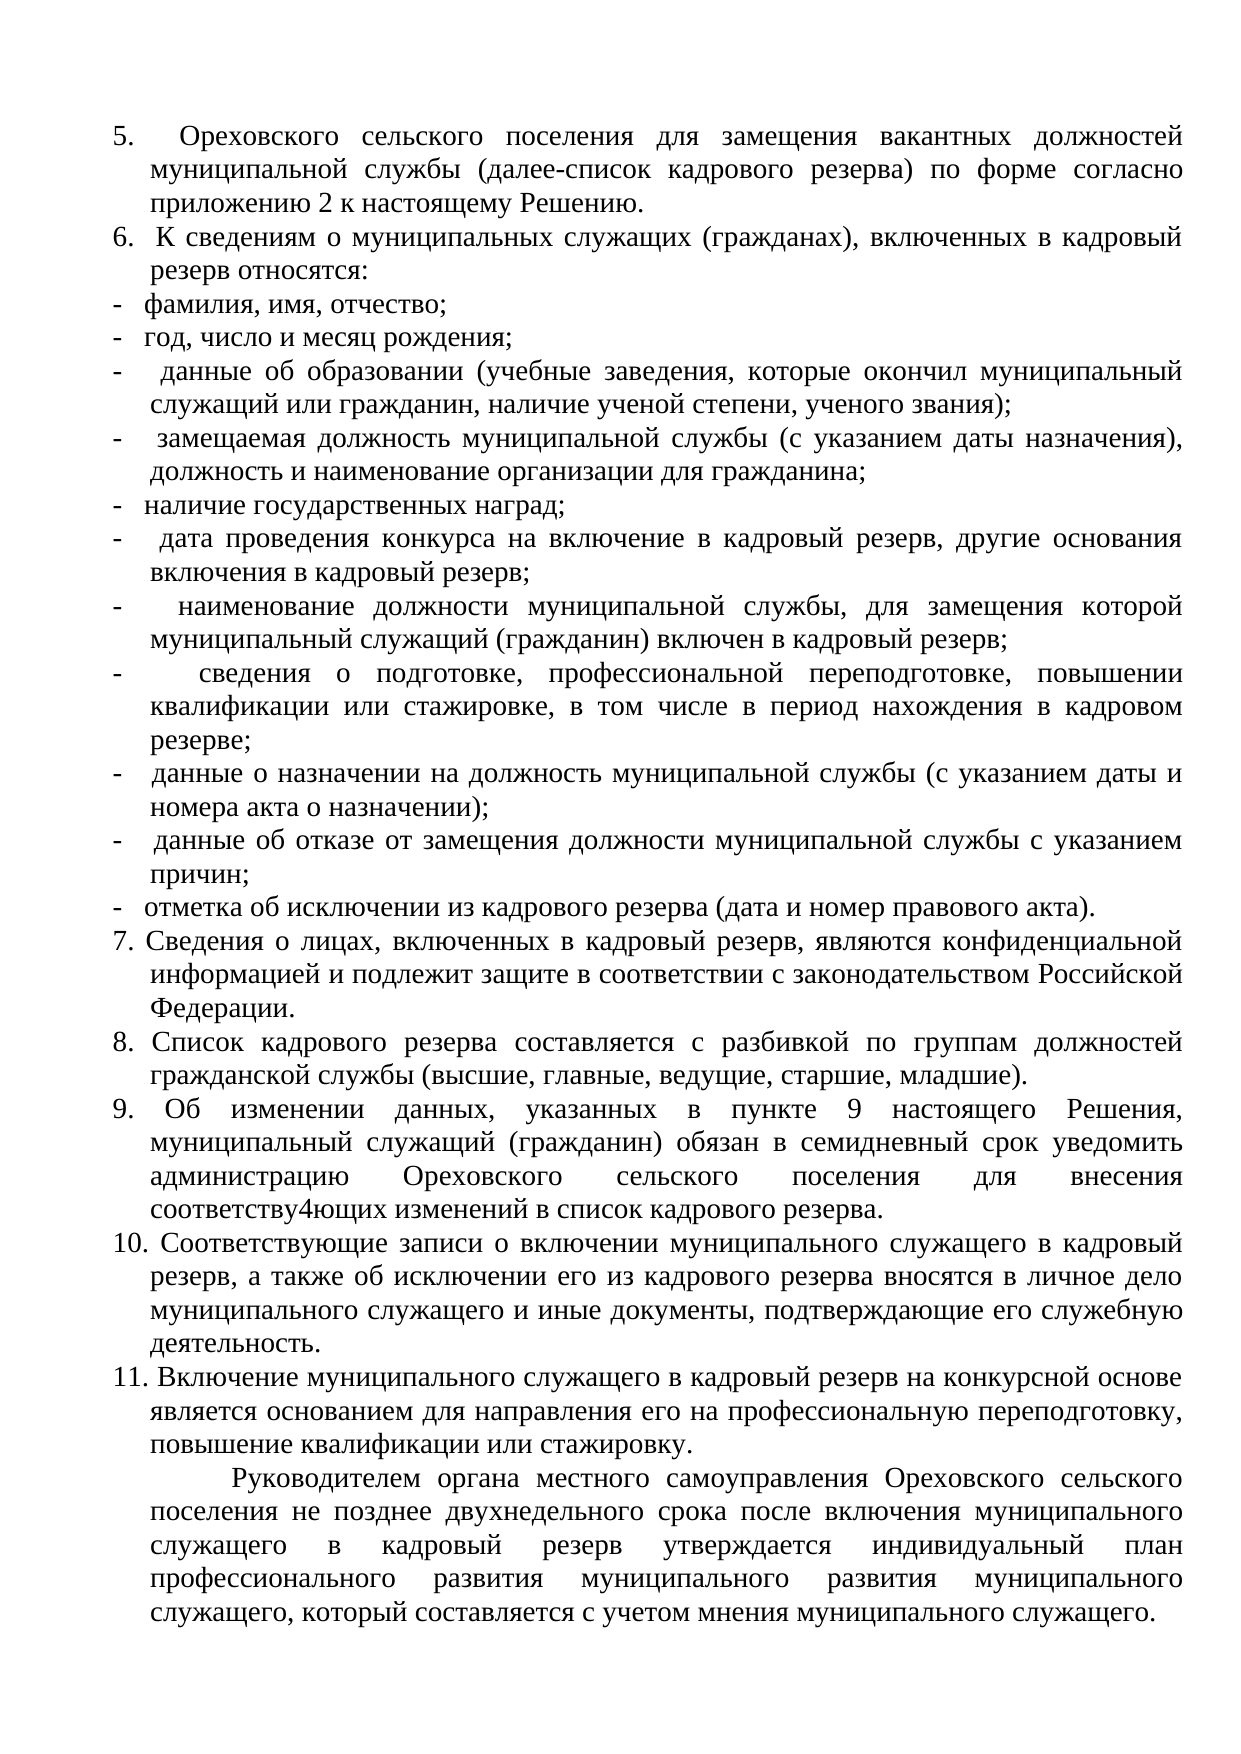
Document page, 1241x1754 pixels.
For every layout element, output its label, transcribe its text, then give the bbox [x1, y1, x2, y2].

text - дата проведения конкурса на включение в кадровый резерв, другие основания включения в кадровый резерв; [112, 521, 1184, 588]
text 5. Ореховского сельского поселения для замещения вакантных должностей муниципальной службы (далее-список кадрового резерва) по форме согласно приложению 2 к настоящему Решению. [112, 118, 1184, 219]
text 9. Об изменении данных, указанных в пункте 9 настоящего Решения, муниципальный служащий (гражданин) обязан в семидневный срок уведомить администрацию Ореховского сельского поселения для внесения соответству4ющих изменений в список кадрового резерва. [112, 1091, 1184, 1225]
text - наименование должности муниципальной службы, для замещения которой муниципальный служащий (гражданин) включен в кадровый резерв; [112, 588, 1184, 655]
text - фамилия, имя, отчество; [112, 286, 1184, 319]
text - наличие государственных наград; [112, 487, 1184, 521]
text - год, число и месяц рождения; [112, 319, 1184, 353]
text 7. Сведения о лицах, включенных в кадровый резерв, являются конфиденциальной информацией и подлежит защите в соответствии с законодательством Российской Федерации. [112, 923, 1184, 1024]
text - отметка об исключении из кадрового резерва (дата и номер правового акта). [112, 889, 1184, 923]
text 11. Включение муниципального служащего в кадровый резерв на конкурсной основе является основанием для направления его на профессиональную переподготовку, повышение квалификации или стажировку. [112, 1359, 1184, 1460]
text - данные о назначении на должность муниципальной службы (с указанием даты и номера акта о назначении); [112, 755, 1184, 822]
text 10. Соответствующие записи о включении муниципального служащего в кадровый резерв, а также об исключении его из кадрового резерва вносятся в личное дело муниципального служащего и иные документы, подтверждающие его служебную деятельность. [112, 1225, 1184, 1359]
text - данные об образовании (учебные заведения, которые окончил муниципальный служащий или гражданин, наличие ученой степени, ученого звания); [112, 353, 1184, 420]
text - данные об отказе от замещения должности муниципальной службы с указанием причин; [112, 822, 1184, 889]
text - замещаемая должность муниципальной службы (с указанием даты назначения), должность и наименование организации для гражданина; [112, 420, 1184, 487]
text - сведения о подготовке, профессиональной переподготовке, повышении квалификации или стажировке, в том числе в период нахождения в кадровом резерве; [112, 655, 1184, 755]
text Руководителем органа местного самоуправления Ореховского сельского поселения не позднее двухнедельного срока после включения муниципального служащего в кадровый резерв утверждается индивидуальный план профессионального развития муниципального развития муниципального служащего, который составляется с учетом мнения муниципального служащего. [112, 1460, 1184, 1627]
text 8. Список кадрового резерва составляется с разбивкой по группам должностей гражданской службы (высшие, главные, ведущие, старшие, младшие). [112, 1024, 1184, 1091]
text 6. К сведениям о муниципальных служащих (гражданах), включенных в кадровый резерв относятся: [112, 219, 1184, 286]
